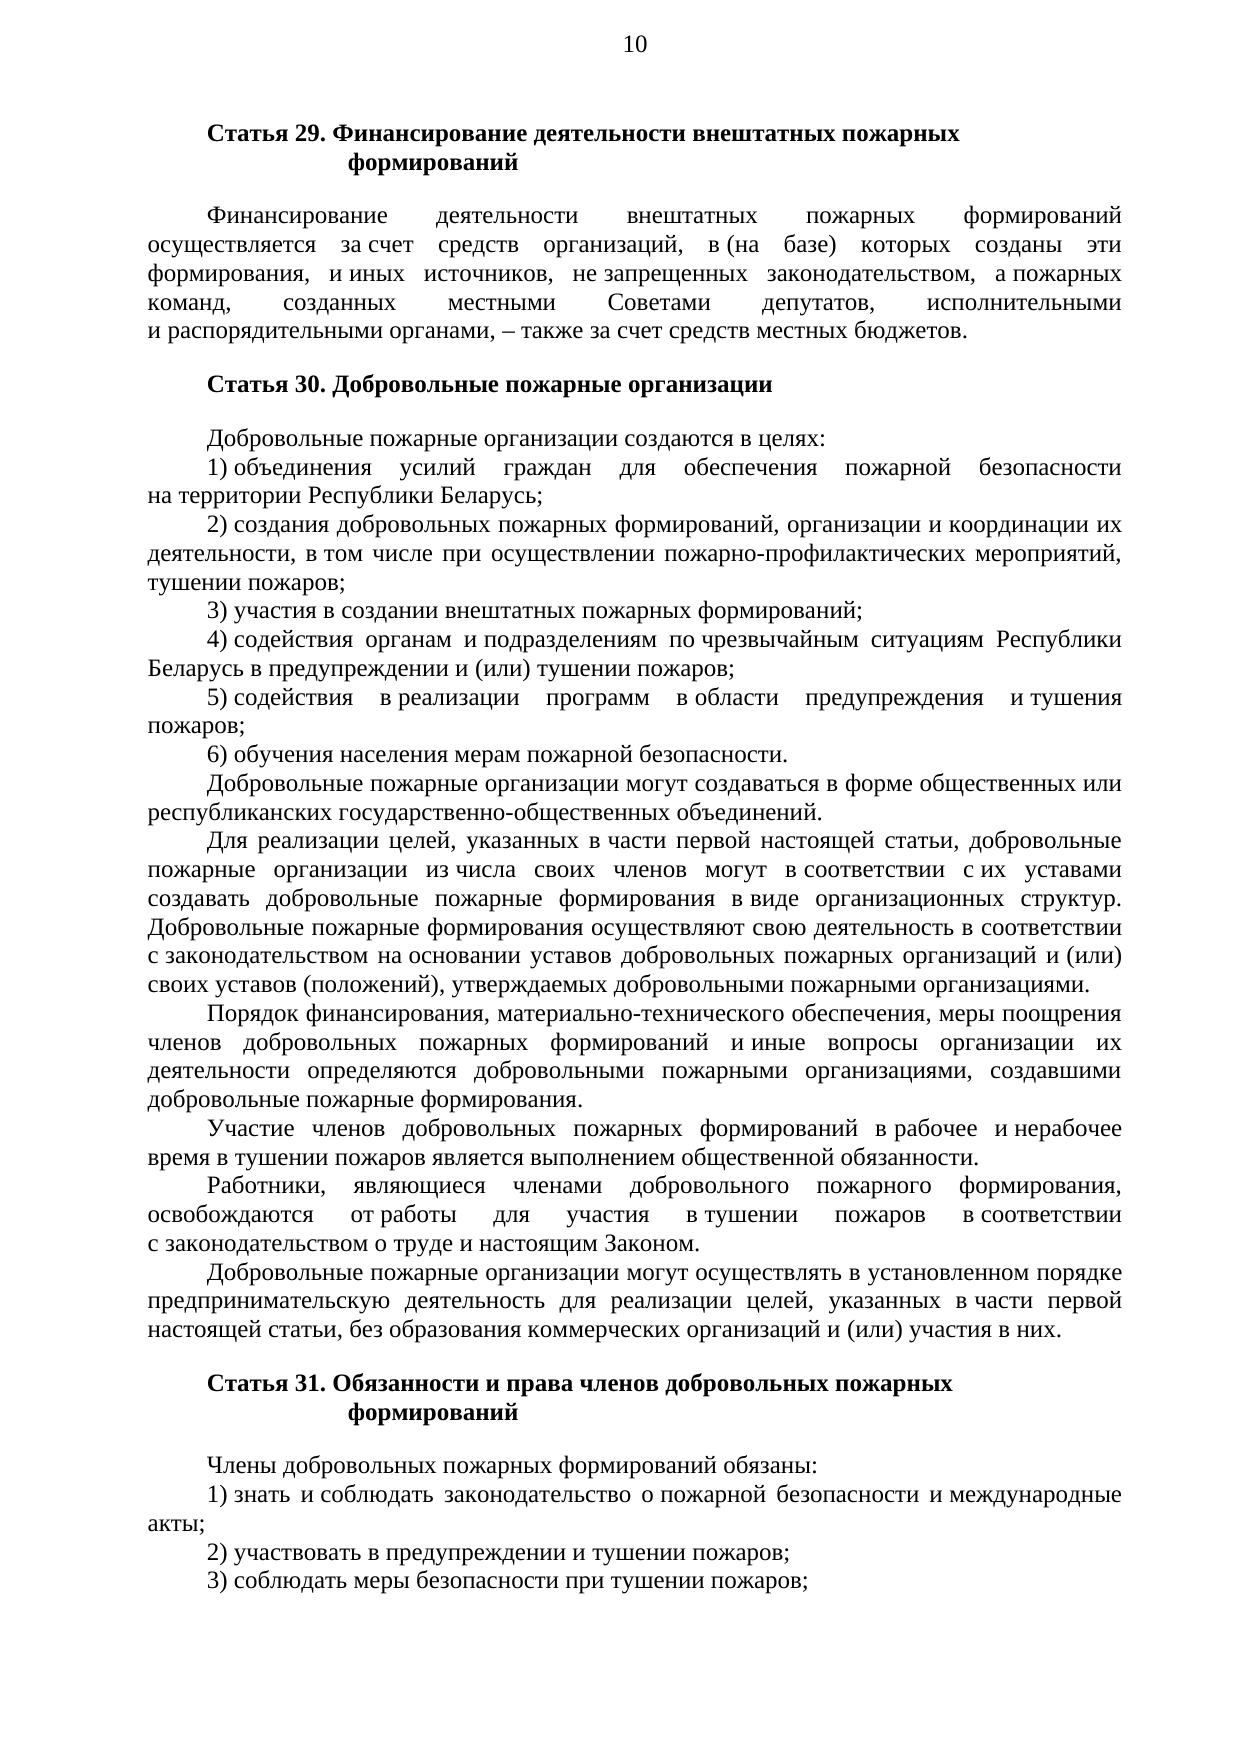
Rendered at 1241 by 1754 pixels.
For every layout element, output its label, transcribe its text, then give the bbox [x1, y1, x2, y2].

text Статья 31. Обязанности и права членов добровольных пожарных формирований [207, 1368, 1122, 1426]
text 6) обучения населения мерам пожарной безопасности. [147, 739, 1122, 768]
text Для реализации целей, указанных в части первой настоящей статьи, добровольные пожарные организации из числа своих членов могут в соответствии с их уставами создавать добровольные пожарные формирования в виде организационных структур. Добровольные пожарные формирования осуществляют свою деятельность в соответствии с законодательством на основании уставов добровольных пожарных организаций и (или) своих уставов (положений), утверждаемых добровольными пожарными организациями. [147, 826, 1122, 998]
text Финансирование деятельности внештатных пожарных формирований осуществляется за счет средств организаций, в (на базе) которых созданы эти формирования, и иных источников, не запрещенных законодательством, а пожарных команд, созданных местными Советами депутатов, исполнительными и распорядительными органами, – также за счет средств местных бюджетов. [147, 201, 1122, 344]
text Статья 30. Добровольные пожарные организации [207, 369, 1122, 398]
text 5) содействия в реализации программ в области предупреждения и тушения пожаров; [147, 682, 1122, 739]
text Работники, являющиеся членами добровольного пожарного формирования, освобождаются от работы для участия в тушении пожаров в соответствии с законодательством о труде и настоящим Законом. [147, 1171, 1122, 1257]
text Добровольные пожарные организации создаются в целях: [147, 423, 1122, 452]
text 1) объединения усилий граждан для обеспечения пожарной безопасности на территории Республики Беларусь; [147, 452, 1122, 509]
text 2) создания добровольных пожарных формирований, организации и координации их деятельности, в том числе при осуществлении пожарно-профилактических мероприятий, тушении пожаров; [147, 509, 1122, 596]
text Члены добровольных пожарных формирований обязаны: [147, 1451, 1122, 1479]
text Добровольные пожарные организации могут создаваться в форме общественных или республиканских государственно-общественных объединений. [147, 768, 1122, 826]
text 4) содействия органам и подразделениям по чрезвычайным ситуациям Республики Беларусь в предупреждении и (или) тушении пожаров; [147, 624, 1122, 682]
text Порядок финансирования, материально-технического обеспечения, меры поощрения членов добровольных пожарных формирований и иные вопросы организации их деятельности определяются добровольными пожарными организациями, создавшими добровольные пожарные формирования. [147, 998, 1122, 1113]
text 3) участия в создании внештатных пожарных формирований; [147, 596, 1122, 624]
text 1) знать и соблюдать законодательство о пожарной безопасности и международные акты; [147, 1479, 1122, 1537]
text 2) участвовать в предупреждении и тушении пожаров; [147, 1537, 1122, 1566]
text 3) соблюдать меры безопасности при тушении пожаров; [147, 1566, 1122, 1594]
text Участие членов добровольных пожарных формирований в рабочее и нерабочее время в тушении пожаров является выполнением общественной обязанности. [147, 1113, 1122, 1171]
text Добровольные пожарные организации могут осуществлять в установленном порядке предпринимательскую деятельность для реализации целей, указанных в части первой настоящей статьи, без образования коммерческих организаций и (или) участия в них. [147, 1257, 1122, 1343]
text Статья 29. Финансирование деятельности внештатных пожарных формирований [207, 118, 1122, 176]
